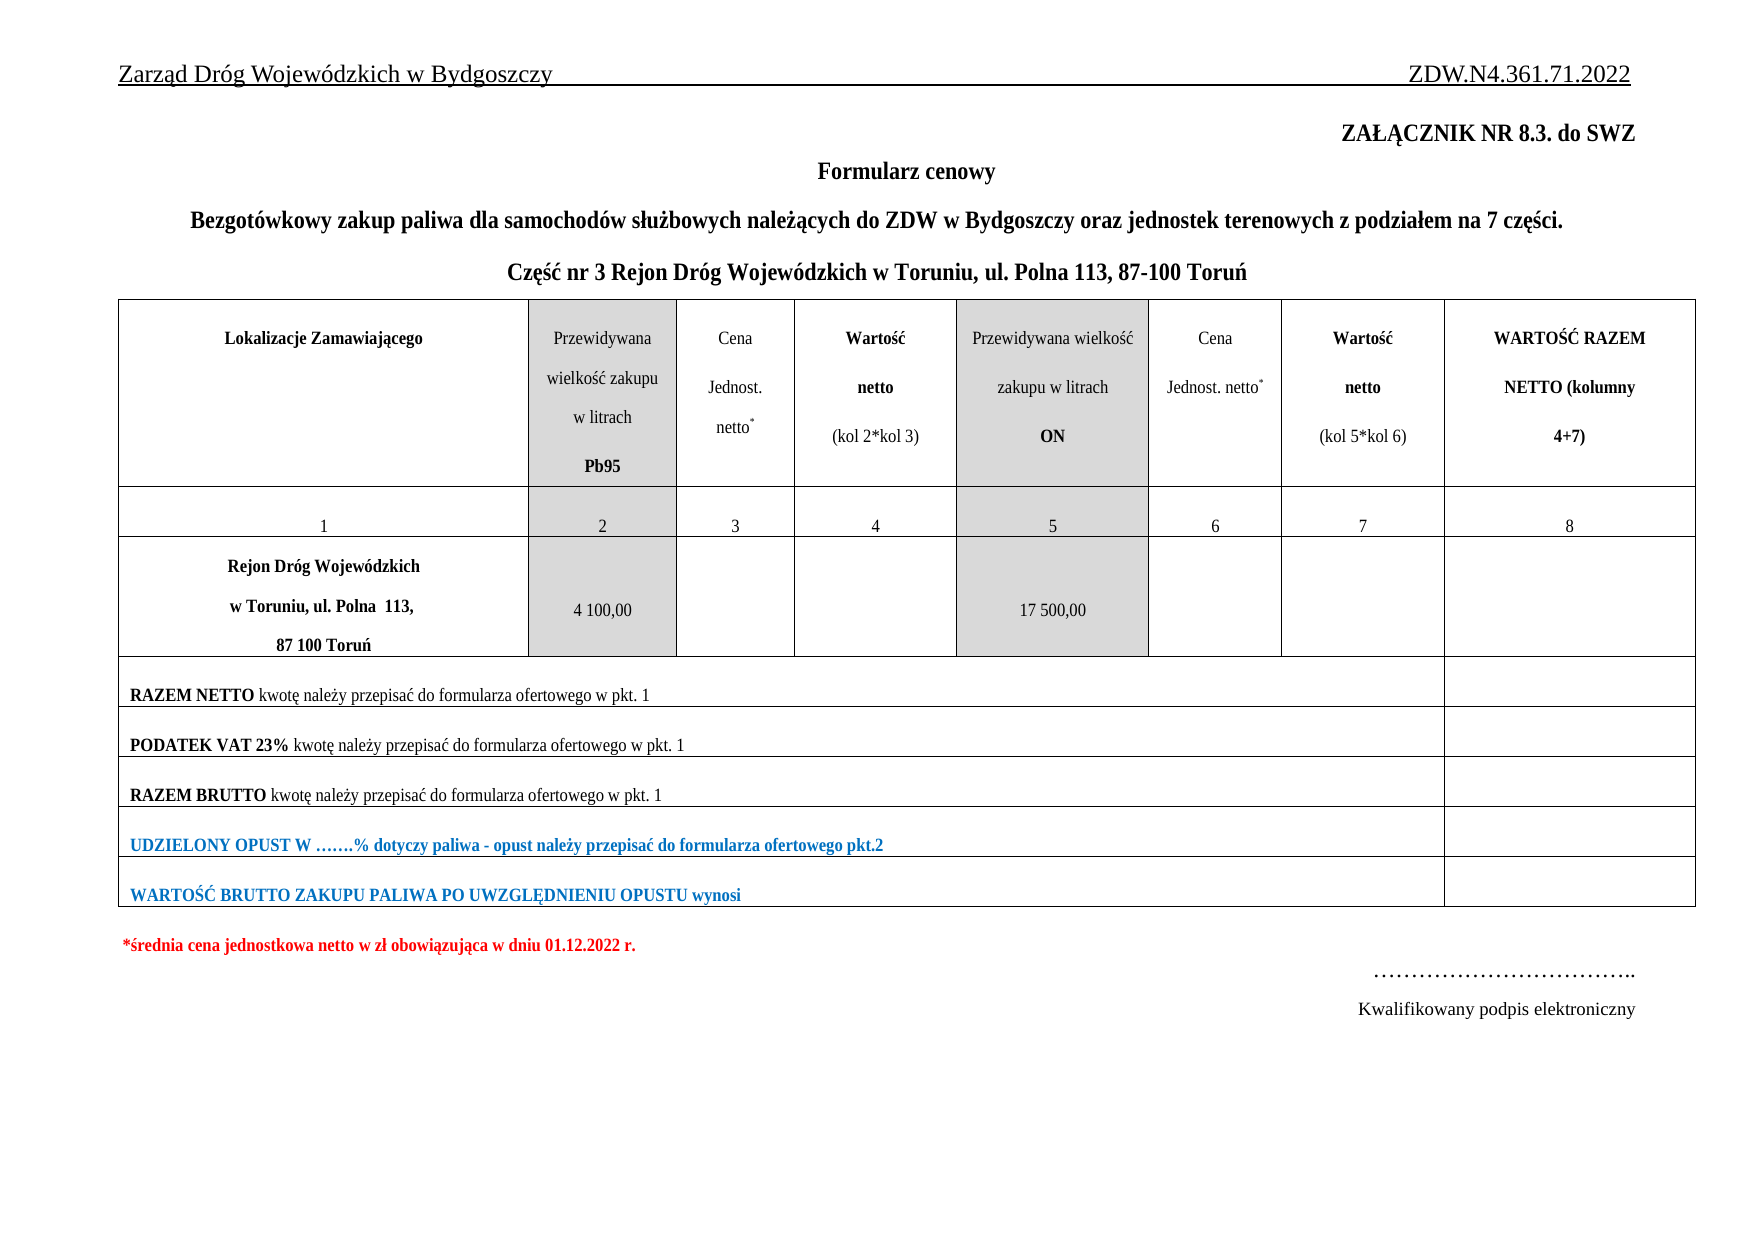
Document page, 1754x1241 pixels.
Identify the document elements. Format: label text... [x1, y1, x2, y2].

table_cell [677, 537, 794, 656]
table_cell [1445, 707, 1695, 756]
table_cell 1 [119, 487, 528, 536]
table_cell 5 [957, 487, 1148, 536]
table_cell [795, 537, 956, 656]
table_cell 4 100,00 [529, 537, 676, 656]
table_cell [1445, 857, 1695, 906]
table_header Przewidywana wielkość zakupu w litrach ON [957, 300, 1148, 486]
table_header Wartość netto (kol 5*kol 6) [1282, 300, 1444, 486]
table_header Lokalizacje Zamawiającego [119, 300, 528, 486]
table_cell [1282, 537, 1444, 656]
table_cell 2 [529, 487, 676, 536]
text Kwalifikowany podpis elektroniczny [118, 998, 1636, 1019]
table_header Cena Jednost. netto* [1149, 300, 1281, 486]
table_cell WARTOŚĆ BRUTTO ZAKUPU PALIWA PO UWZGLĘDNIENIU OPUSTU wynosi [119, 857, 1444, 906]
table_cell [1445, 537, 1695, 656]
table_cell PODATEK VAT 23% kwotę należy przepisać do formularza ofertowego w pkt. 1 [119, 707, 1444, 756]
table_cell RAZEM NETTO kwotę należy przepisać do formularza ofertowego w pkt. 1 [119, 657, 1444, 706]
table_cell 17 500,00 [957, 537, 1148, 656]
table_cell Rejon Dróg Wojewódzkich w Toruniu, ul. Polna 113, 87 100 Toruń [119, 537, 528, 656]
table_cell 4 [795, 487, 956, 536]
text Formularz cenowy [118, 156, 1636, 185]
text Część nr 3 Rejon Dróg Wojewódzkich w Toruniu, ul. Polna 113, 87-100 Toruń [118, 246, 1636, 286]
table_cell 6 [1149, 487, 1281, 536]
table_cell [1149, 537, 1281, 656]
table_cell UDZIELONY OPUST W …….% dotyczy paliwa - opust należy przepisać do formularza ofertowego pkt.2 [119, 807, 1444, 856]
table_cell 3 [677, 487, 794, 536]
text ZAŁĄCZNIK NR 8.3. do SWZ [118, 118, 1636, 147]
table_cell [1445, 657, 1695, 706]
text …………………………….. [1314, 956, 1636, 982]
table_cell [1445, 757, 1695, 806]
text *średnia cena jednostkowa netto w zł obowiązująca w dniu 01.12.2022 r. [118, 916, 1724, 956]
table_cell [1445, 807, 1695, 856]
table_header WARTOŚĆ RAZEM NETTO (kolumny 4+7) [1445, 300, 1695, 486]
table_cell 8 [1445, 487, 1695, 536]
table_header Cena Jednost. netto* [677, 300, 794, 486]
text Bezgotówkowy zakup paliwa dla samochodów służbowych należących do ZDW w Bydgoszczy oraz jednostek terenowych z podziałem na 7 części. [118, 194, 1636, 234]
table_header Przewidywana wielkość zakupu w litrach Pb95 [529, 300, 676, 486]
table_cell RAZEM BRUTTO kwotę należy przepisać do formularza ofertowego w pkt. 1 [119, 757, 1444, 806]
table_cell 7 [1282, 487, 1444, 536]
table_header Wartość netto (kol 2*kol 3) [795, 300, 956, 486]
